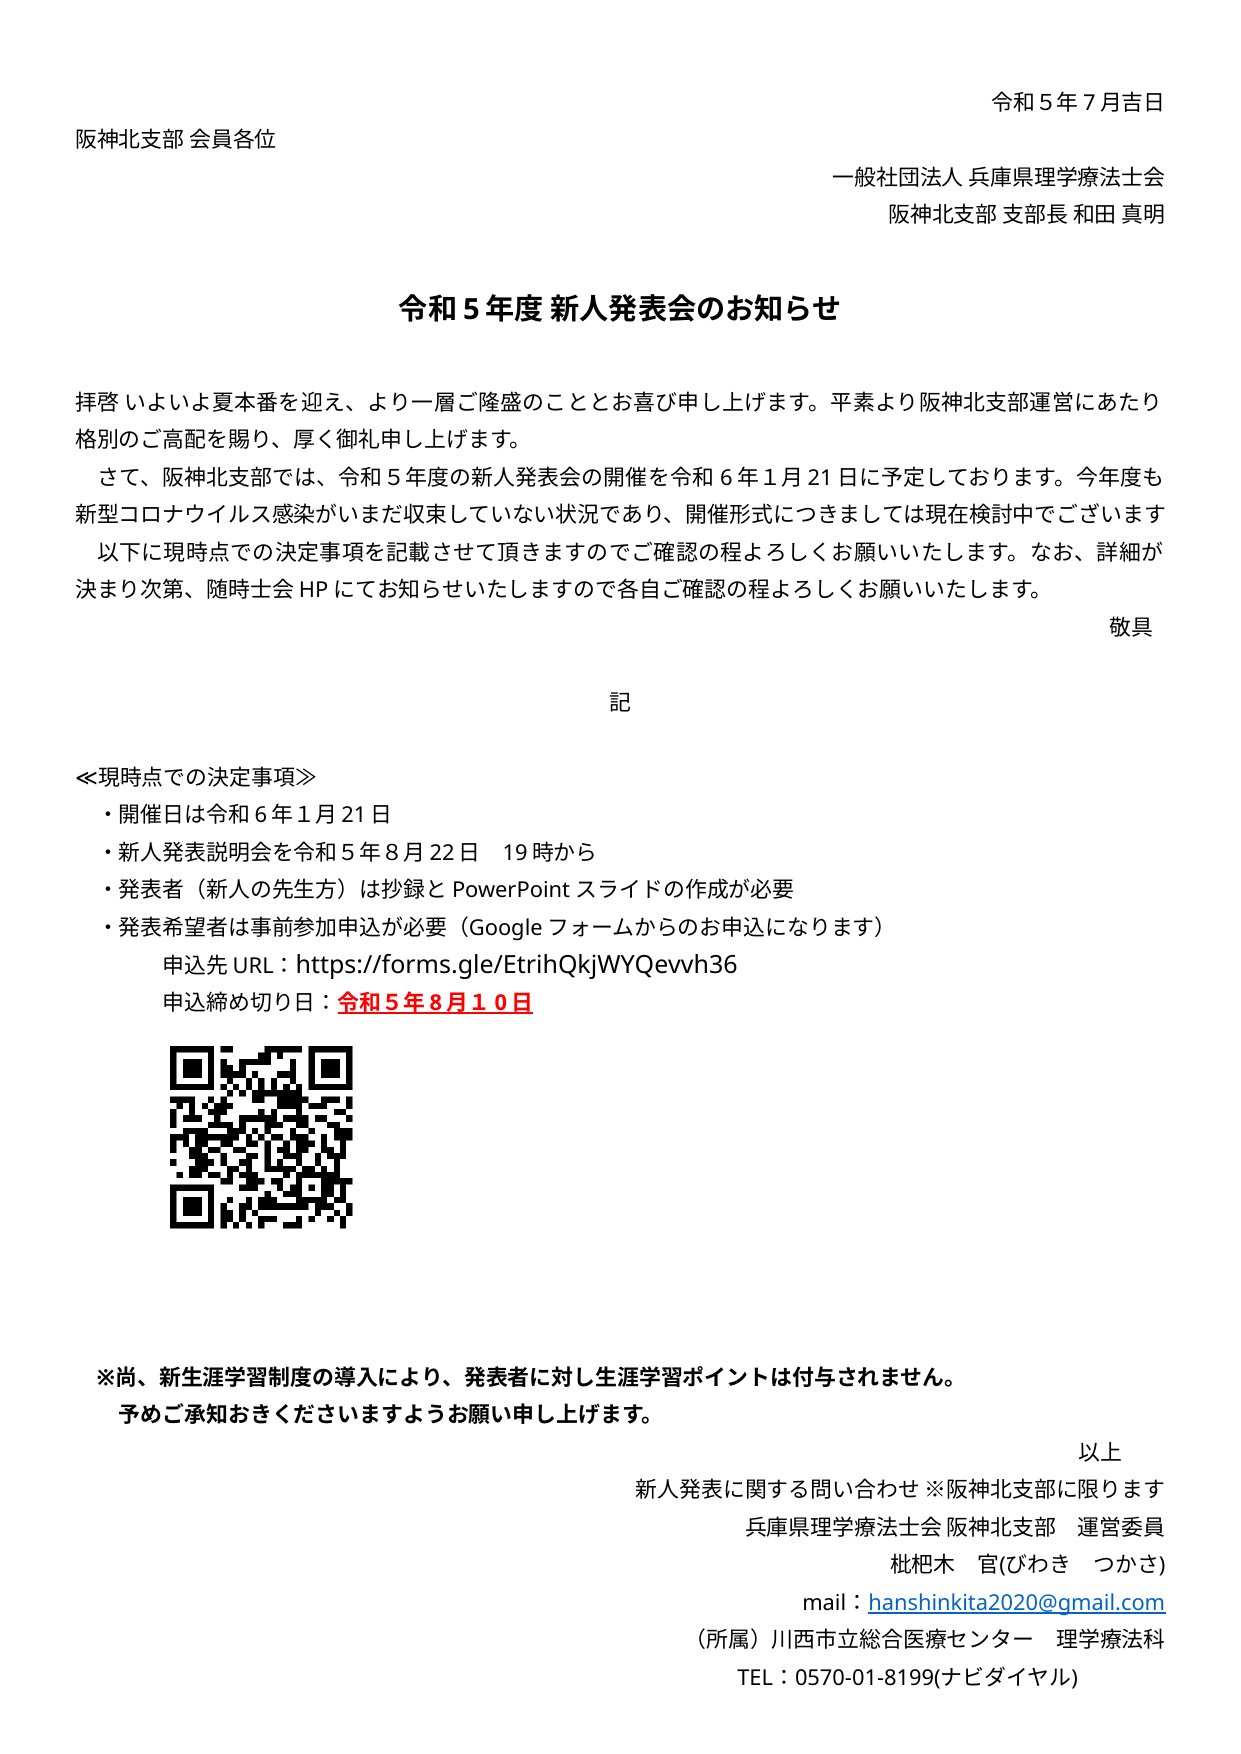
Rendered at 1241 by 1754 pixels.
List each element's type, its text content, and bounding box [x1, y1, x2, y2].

text 兵庫県理学療法⼠会 阪神北⽀部 運営委員 [75, 1507, 1165, 1544]
text 申込先URL：https://forms.gle/EtrihQkjWYQevvh36 [75, 944, 1165, 982]
text 阪神北⽀部 会員各位 [75, 119, 1165, 157]
text 令和5年度 新⼈発表会のお知らせ [75, 269, 1165, 344]
text ※尚、新生涯学習制度の導入により、発表者に対し生涯学習ポイントは付与されません。 [75, 1357, 1165, 1394]
text （所属）川西市立総合医療センター 理学療法科 [75, 1619, 1165, 1657]
text ・新人発表説明会を令和５年８月22日 19時から [75, 832, 1165, 869]
text 申込締め切り日：令和５年8月１0日 [75, 982, 1165, 1019]
text 以下に現時点での決定事項を記載させて頂きますのでご確認の程よろしくお願いいたします。なお、詳細が決まり次第、随時士会 HP にてお知らせいたしますので各自ご確認の程よろしくお願いいたします。 [75, 532, 1165, 607]
text 以上 [75, 1432, 1121, 1469]
text mail：hanshinkita2020@gmail.com [75, 1582, 1165, 1619]
text ≪現時点での決定事項≫ [75, 757, 1165, 794]
subtitle 記 [75, 682, 1165, 719]
text ・開催日は令和6年１月21日 [75, 794, 1165, 832]
text 阪神北⽀部 ⽀部⻑ 和田 真明 [75, 194, 1165, 232]
text 枇杷木 官(びわき つかさ) [75, 1544, 1165, 1582]
text TEL：0570-01-8199(ナビダイヤル) [75, 1657, 1078, 1694]
text 令和５年7月吉⽇ [75, 82, 1165, 119]
text 新⼈発表に関する問い合わせ ※阪神北⽀部に限ります [75, 1469, 1165, 1507]
text さて、阪神北支部では、令和５年度の新人発表会の開催を令和6年１月21日に予定しております。今年度も新型コロナウイルス感染がいまだ収束していない状況であり、開催形式につきましては現在検討中でございます。 [75, 457, 1165, 532]
text ・発表者（新人の先生方）は抄録と PowerPoint スライドの作成が必要 [75, 869, 1165, 907]
text 予めご承知おきくださいますようお願い申し上げます。 [75, 1394, 1165, 1432]
text ・発表希望者は事前参加申込が必要（Googleフォームからのお申込になります） [75, 907, 1165, 944]
text ⼀般社団法⼈ 兵庫県理学療法⼠会 [75, 157, 1165, 194]
picture [151, 1027, 371, 1247]
text 拝啓 いよいよ夏本番を迎え、より一層ご隆盛のこととお喜び申し上げます。平素より阪神北⽀部運営にあたり格別のご⾼配を賜り、厚く御礼申し上げます。 [75, 382, 1165, 457]
text 敬具 [75, 607, 1165, 644]
